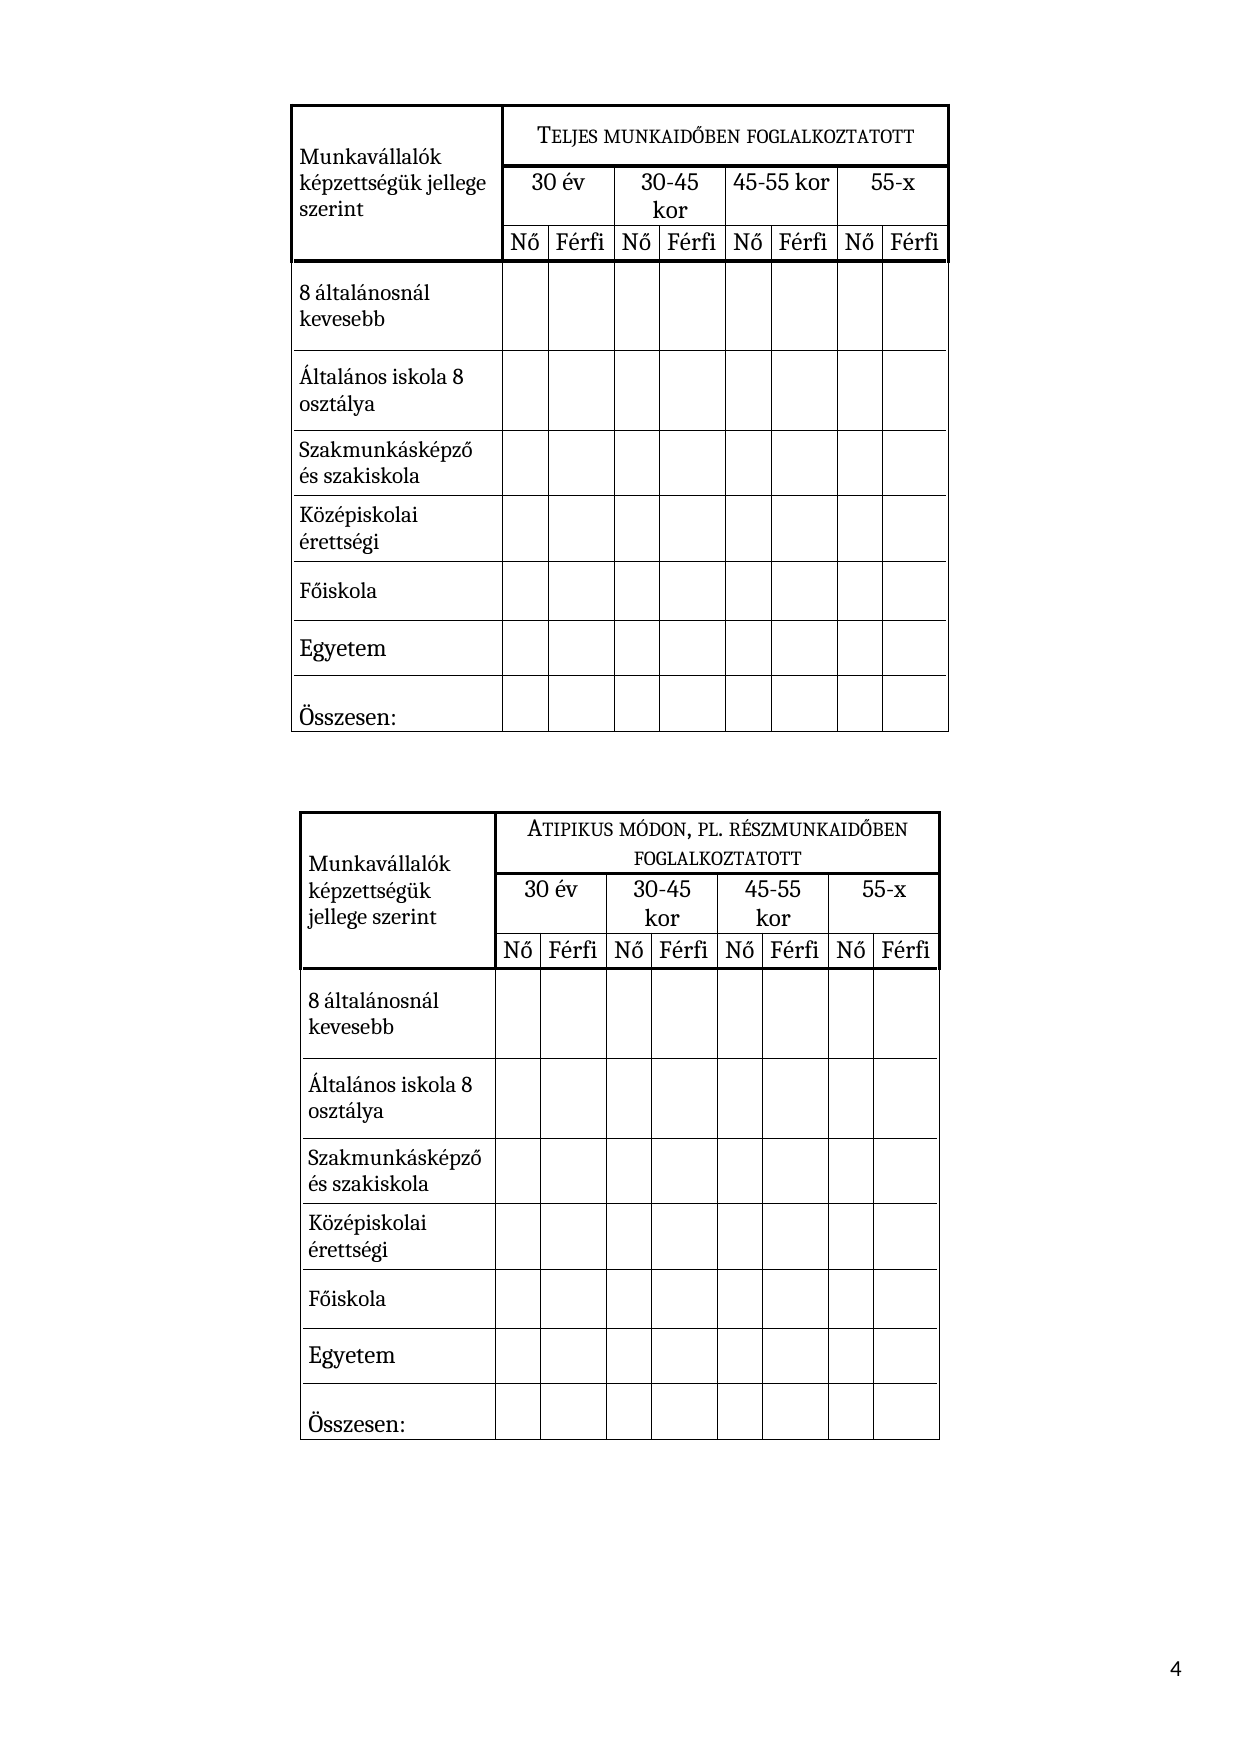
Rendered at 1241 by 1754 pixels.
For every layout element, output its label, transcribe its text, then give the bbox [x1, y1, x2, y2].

table_cell [718, 1270, 762, 1328]
table_cell Középiskolai érettségi [301, 1203, 495, 1269]
table_cell [652, 1059, 717, 1137]
table_cell [549, 496, 614, 561]
table_cell [496, 1329, 540, 1383]
table_cell Férfi [772, 226, 837, 259]
table_cell [718, 1059, 762, 1137]
table_cell [763, 1139, 828, 1203]
table_cell [496, 1204, 540, 1269]
table_cell Általános iskola 8 osztálya [292, 350, 502, 430]
table_cell [726, 431, 771, 495]
table_cell [874, 1269, 939, 1328]
table_cell Férfi [883, 226, 947, 259]
table_cell [829, 1384, 873, 1439]
table_cell Összesen: [292, 675, 502, 731]
table_cell [726, 351, 771, 430]
table_cell [660, 562, 725, 620]
table_cell [615, 431, 659, 495]
table_cell [652, 1384, 717, 1439]
table_cell [541, 1139, 606, 1203]
table_cell [607, 1139, 651, 1203]
table_cell Szakmunkásképző és szakiskola [292, 430, 502, 495]
table_cell [829, 1270, 873, 1328]
table_cell [503, 676, 548, 731]
table_cell [763, 1329, 828, 1383]
table_cell [615, 263, 659, 350]
table_cell [829, 970, 873, 1058]
table_cell [549, 351, 614, 430]
table_cell [615, 562, 659, 620]
table_cell [660, 351, 725, 430]
table_header Teljes munkaidőben foglalkoztatott [504, 107, 947, 164]
table_cell [607, 970, 651, 1058]
table_cell [772, 621, 837, 675]
table_cell [549, 676, 614, 731]
table_cell [763, 1204, 828, 1269]
table_cell Nő [504, 226, 548, 259]
table_cell Férfi [874, 934, 938, 967]
table_cell [874, 1138, 939, 1203]
table_cell [772, 562, 837, 620]
table_cell Nő [615, 226, 659, 259]
table_cell Szakmunkásképző és szakiskola [301, 1138, 495, 1203]
table_cell [549, 621, 614, 675]
table_cell [660, 496, 725, 561]
table_cell [660, 263, 725, 350]
table_cell Nő [829, 934, 873, 967]
table_cell [726, 263, 771, 350]
table_cell [829, 1204, 873, 1269]
table_cell [615, 351, 659, 430]
table_cell [838, 562, 882, 620]
table_cell [763, 1384, 828, 1439]
table_cell [660, 621, 725, 675]
table_cell [883, 430, 948, 495]
table_cell Összesen: [301, 1383, 495, 1439]
table_cell [772, 496, 837, 561]
table_cell 30 év [504, 168, 614, 225]
table_cell Főiskola [301, 1269, 495, 1328]
table_cell [503, 562, 548, 620]
table_cell [660, 431, 725, 495]
table_cell [838, 621, 882, 675]
table_cell [615, 676, 659, 731]
table_cell 30-45 kor [607, 875, 717, 933]
table_cell [503, 351, 548, 430]
table_cell [496, 970, 540, 1058]
table_cell [652, 1139, 717, 1203]
table_cell [541, 1270, 606, 1328]
table_cell Középiskolai érettségi [292, 495, 502, 561]
table_cell [541, 1329, 606, 1383]
table_cell [829, 1329, 873, 1383]
table_cell [883, 675, 948, 731]
table_cell 30 év [497, 875, 606, 933]
table_cell [607, 1204, 651, 1269]
table_cell [883, 350, 948, 430]
table_cell [496, 1059, 540, 1137]
table_header Munkavállalók képzettségük jellege szerint [302, 814, 494, 967]
table_cell [838, 431, 882, 495]
table_cell [718, 970, 762, 1058]
table_cell [874, 1328, 939, 1383]
table_cell [763, 1059, 828, 1137]
table_cell Egyetem [292, 620, 502, 675]
table_cell [496, 1139, 540, 1203]
table_cell [496, 1270, 540, 1328]
table_cell [874, 967, 939, 1058]
table_cell [772, 263, 837, 350]
table_cell [718, 1139, 762, 1203]
table_cell Egyetem [301, 1328, 495, 1383]
table_cell 45-55 kor [718, 875, 828, 933]
table_cell Általános iskola 8 osztálya [301, 1058, 495, 1137]
table_cell [615, 621, 659, 675]
table_cell [726, 496, 771, 561]
table_cell [607, 1059, 651, 1137]
table_cell [874, 1203, 939, 1269]
table_cell [660, 676, 725, 731]
table_cell 55-x [829, 875, 938, 933]
table_cell [883, 259, 948, 350]
table_cell [838, 496, 882, 561]
table_cell [652, 1204, 717, 1269]
table_header Munkavállalók képzettségük jellege szerint [293, 107, 501, 259]
table_cell [772, 351, 837, 430]
table_cell 55-x [838, 168, 947, 225]
table_cell [652, 1329, 717, 1383]
table_cell [829, 1059, 873, 1137]
table_cell Nő [838, 226, 882, 259]
table_cell [883, 561, 948, 620]
table_cell Nő [718, 934, 762, 967]
table_cell [652, 1270, 717, 1328]
table_cell [838, 351, 882, 430]
table_cell [718, 1329, 762, 1383]
table_cell [607, 1329, 651, 1383]
table_cell [763, 970, 828, 1058]
table_cell [874, 1058, 939, 1137]
table_cell 8 általánosnál kevesebb [301, 967, 495, 1058]
table_cell [541, 1059, 606, 1137]
table_cell Férfi [549, 226, 614, 259]
table_cell Férfi [763, 934, 828, 967]
table_cell [874, 1383, 939, 1439]
table_cell [726, 676, 771, 731]
table_cell [503, 263, 548, 350]
table_header Atipikus módon, pl. részmunkaidőben foglalkoztatott [497, 814, 938, 872]
table_cell [541, 1204, 606, 1269]
table_cell [503, 621, 548, 675]
table_cell [838, 263, 882, 350]
table_cell [772, 676, 837, 731]
table_cell [718, 1384, 762, 1439]
table_cell [607, 1270, 651, 1328]
table_cell [615, 496, 659, 561]
table_cell [726, 621, 771, 675]
table_cell 8 általánosnál kevesebb [292, 259, 502, 350]
table_cell Férfi [660, 226, 725, 259]
table_cell [549, 431, 614, 495]
table_cell [829, 1139, 873, 1203]
table_cell Férfi [541, 934, 606, 967]
table_cell Nő [607, 934, 651, 967]
table_cell [726, 562, 771, 620]
table_cell [838, 676, 882, 731]
table_cell [607, 1384, 651, 1439]
table_cell [541, 970, 606, 1058]
table_cell 45-55 kor [726, 168, 837, 225]
table_cell Nő [497, 934, 540, 967]
table_cell [503, 431, 548, 495]
table_cell [549, 562, 614, 620]
table_cell [883, 495, 948, 561]
table_cell [503, 496, 548, 561]
table_cell [763, 1270, 828, 1328]
table_cell [772, 431, 837, 495]
table_cell Főiskola [292, 561, 502, 620]
table_cell Férfi [652, 934, 717, 967]
table_cell [718, 1204, 762, 1269]
table_cell [883, 620, 948, 675]
table_cell [549, 263, 614, 350]
table_cell [541, 1384, 606, 1439]
table_cell [652, 970, 717, 1058]
table_cell [496, 1384, 540, 1439]
table_cell 30-45 kor [615, 168, 725, 225]
table_cell Nő [726, 226, 771, 259]
